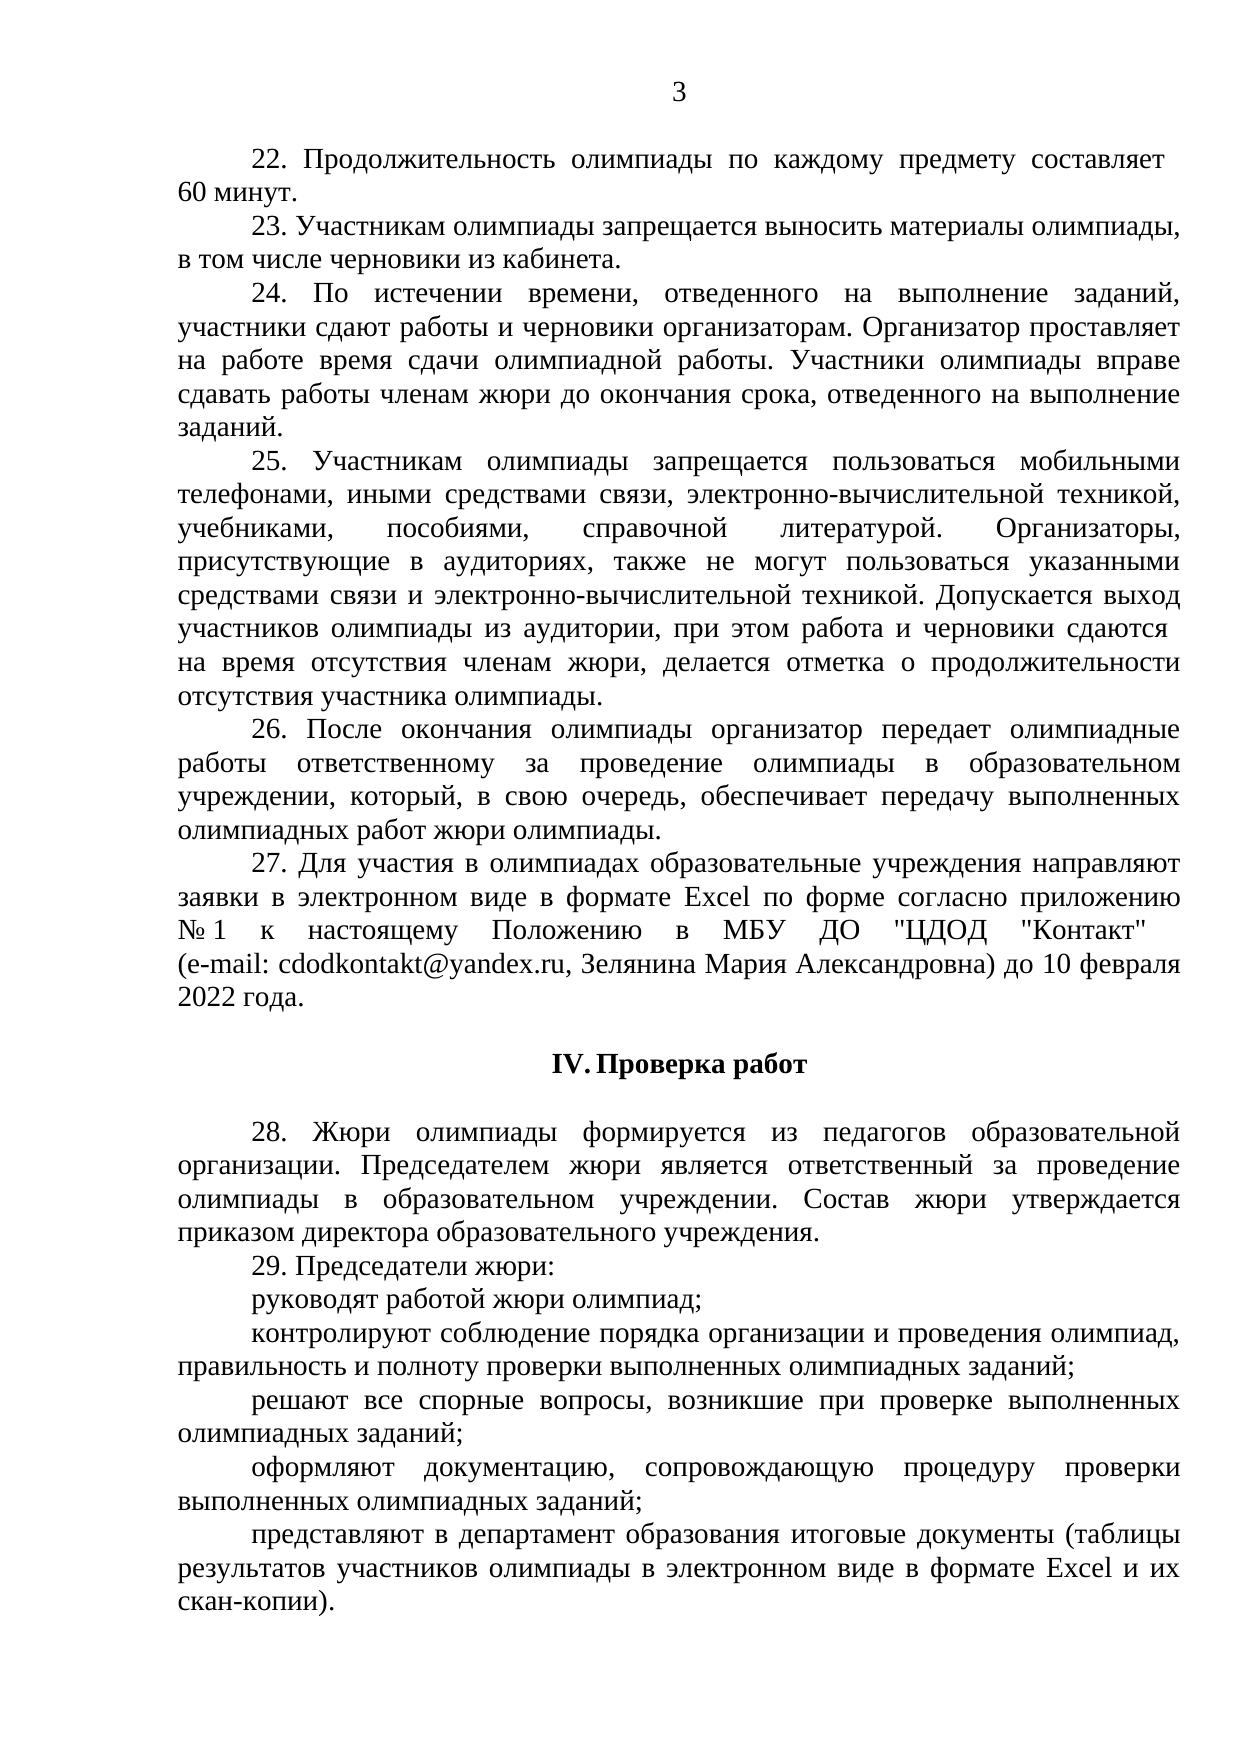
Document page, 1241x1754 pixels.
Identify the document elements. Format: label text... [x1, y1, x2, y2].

text оформляют документацию, сопровождающую процедуру проверки выполненных олимпиадных заданий; [177, 1449, 1181, 1516]
text представляют в департамент образования итоговые документы (таблицы результатов участников олимпиады в электронном виде в формате Excel и их скан-копии). [177, 1516, 1181, 1617]
text 29. Председатели жюри: [177, 1248, 1181, 1281]
list Проверка работ [177, 1047, 1181, 1080]
text 22. Продолжительность олимпиады по каждому предмету составляет 60 минут. [177, 141, 1181, 208]
text руководят работой жюри олимпиад; [177, 1281, 1181, 1315]
text 25. Участникам олимпиады запрещается пользоваться мобильными телефонами, иными средствами связи, электронно-вычислительной техникой, учебниками, пособиями, справочной литературой. Организаторы, присутствующие в аудиториях, также не могут пользоваться указанными средствами связи и электронно-вычислительной техникой. Допускается выход участников олимпиады из аудитории, при этом работа и черновики сдаются на время отсутствия членам жюри, делается отметка о продолжительности отсутствия участника олимпиады. [177, 443, 1181, 711]
text 24. По истечении времени, отведенного на выполнение заданий, участники сдают работы и черновики организаторам. Организатор проставляет на работе время сдачи олимпиадной работы. Участники олимпиады вправе сдавать работы членам жюри до окончания срока, отведенного на выполнение заданий. [177, 275, 1181, 443]
text решают все спорные вопросы, возникшие при проверке выполненных олимпиадных заданий; [177, 1382, 1181, 1449]
text 28. Жюри олимпиады формируется из педагогов образовательной организации. Председателем жюри является ответственный за проведение олимпиады в образовательном учреждении. Состав жюри утверждается приказом директора образовательного учреждения. [177, 1114, 1181, 1248]
text 26. После окончания олимпиады организатор передает олимпиадные работы ответственному за проведение олимпиады в образовательном учреждении, который, в свою очередь, обеспечивает передачу выполненных олимпиадных работ жюри олимпиады. [177, 711, 1181, 845]
text 27. Для участия в олимпиадах образовательные учреждения направляют заявки в электронном виде в формате Excel по форме согласно приложению № 1 к настоящему Положению в МБУ ДО "ЦДОД "Контакт" (e-mail: cdodkontakt@yandex.ru, Зелянина Мария Александровна) до 10 февраля 2022 года. [177, 845, 1181, 1013]
text контролируют соблюдение порядка организации и проведения олимпиад, правильность и полноту проверки выполненных олимпиадных заданий; [177, 1315, 1181, 1382]
text 23. Участникам олимпиады запрещается выносить материалы олимпиады, в том числе черновики из кабинета. [177, 208, 1181, 275]
